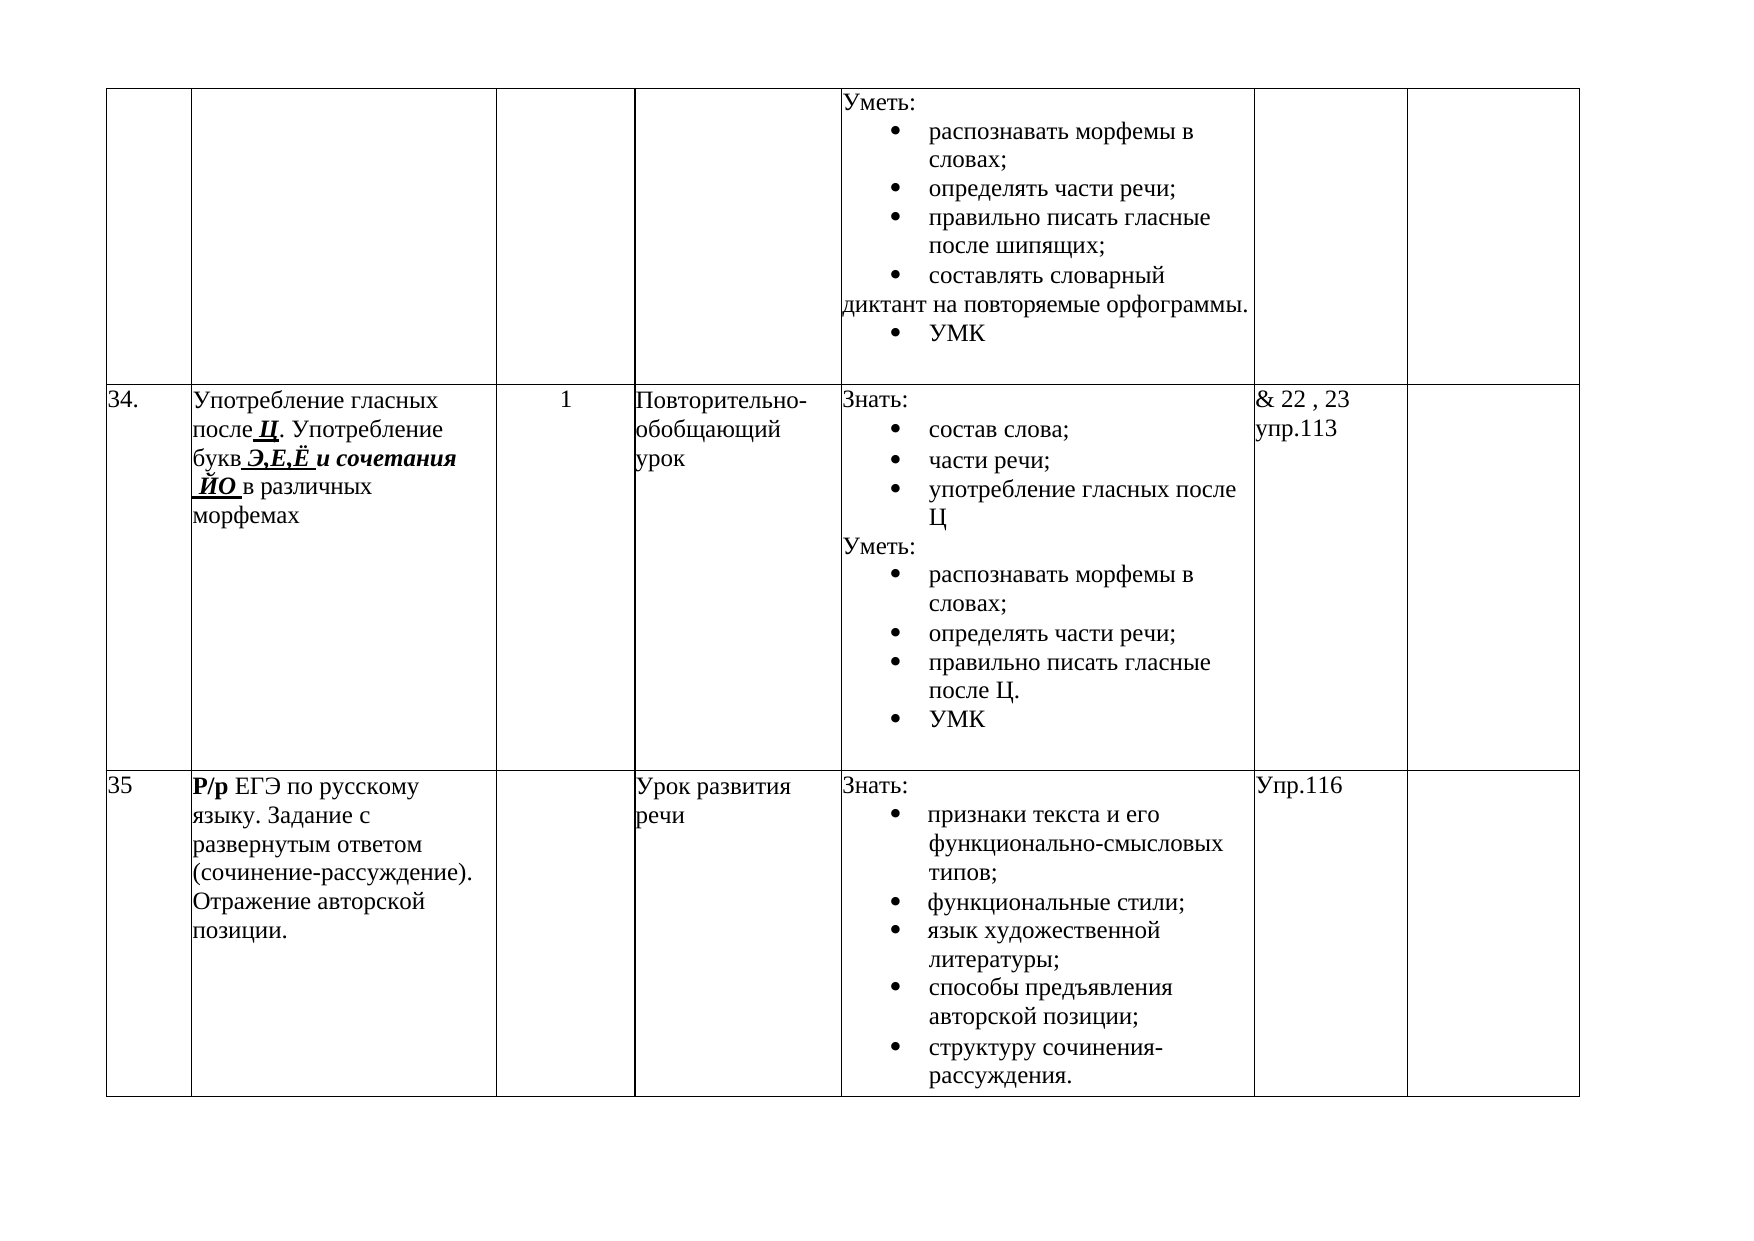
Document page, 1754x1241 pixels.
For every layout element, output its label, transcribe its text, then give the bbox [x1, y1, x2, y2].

table_cell 1 [497, 385, 634, 770]
table_header [107, 89, 191, 384]
table_header [636, 89, 841, 384]
table_cell Употребление гласных после Ц. Употребление букв Э,Е,Ё и сочетания ЙО в различных морфемах [192, 385, 496, 770]
table_header [192, 89, 496, 384]
table_cell Знать: состав слова; части речи; употребление гласных после Ц Уметь: распознавать морфемы в словах; определять части речи; правильно писать гласные после Ц. УМК [842, 385, 1254, 770]
table_header [1255, 89, 1407, 384]
table_cell & 22 , 23 упр.113 [1255, 385, 1407, 770]
table_cell 34. [107, 385, 191, 770]
table_cell [1408, 385, 1579, 770]
table_cell [1408, 771, 1579, 1096]
table_cell Урок развития речи [636, 771, 841, 1096]
table_cell [497, 771, 634, 1096]
table_cell Р/р ЕГЭ по русскому языку. Задание с развернутым ответом (сочинение-рассуждение). Отражение авторской позиции. [192, 771, 496, 1096]
table_header Уметь: распознавать морфемы в словах; определять части речи; правильно писать гласные после шипящих; составлять словарный диктант на повторяемые орфограммы. УМК [842, 89, 1254, 384]
table_cell Знать: признаки текста и его функционально-смысловых типов; функциональные стили; язык художественной литературы; способы предъявления авторской позиции; структуру сочинения- рассуждения. [842, 771, 1254, 1096]
table_header [1408, 89, 1579, 384]
table_cell Упр.116 [1255, 771, 1407, 1096]
table_cell Повторительно- обобщающий урок [636, 385, 841, 770]
table_header [497, 89, 634, 384]
table_cell 35 [107, 771, 191, 1096]
